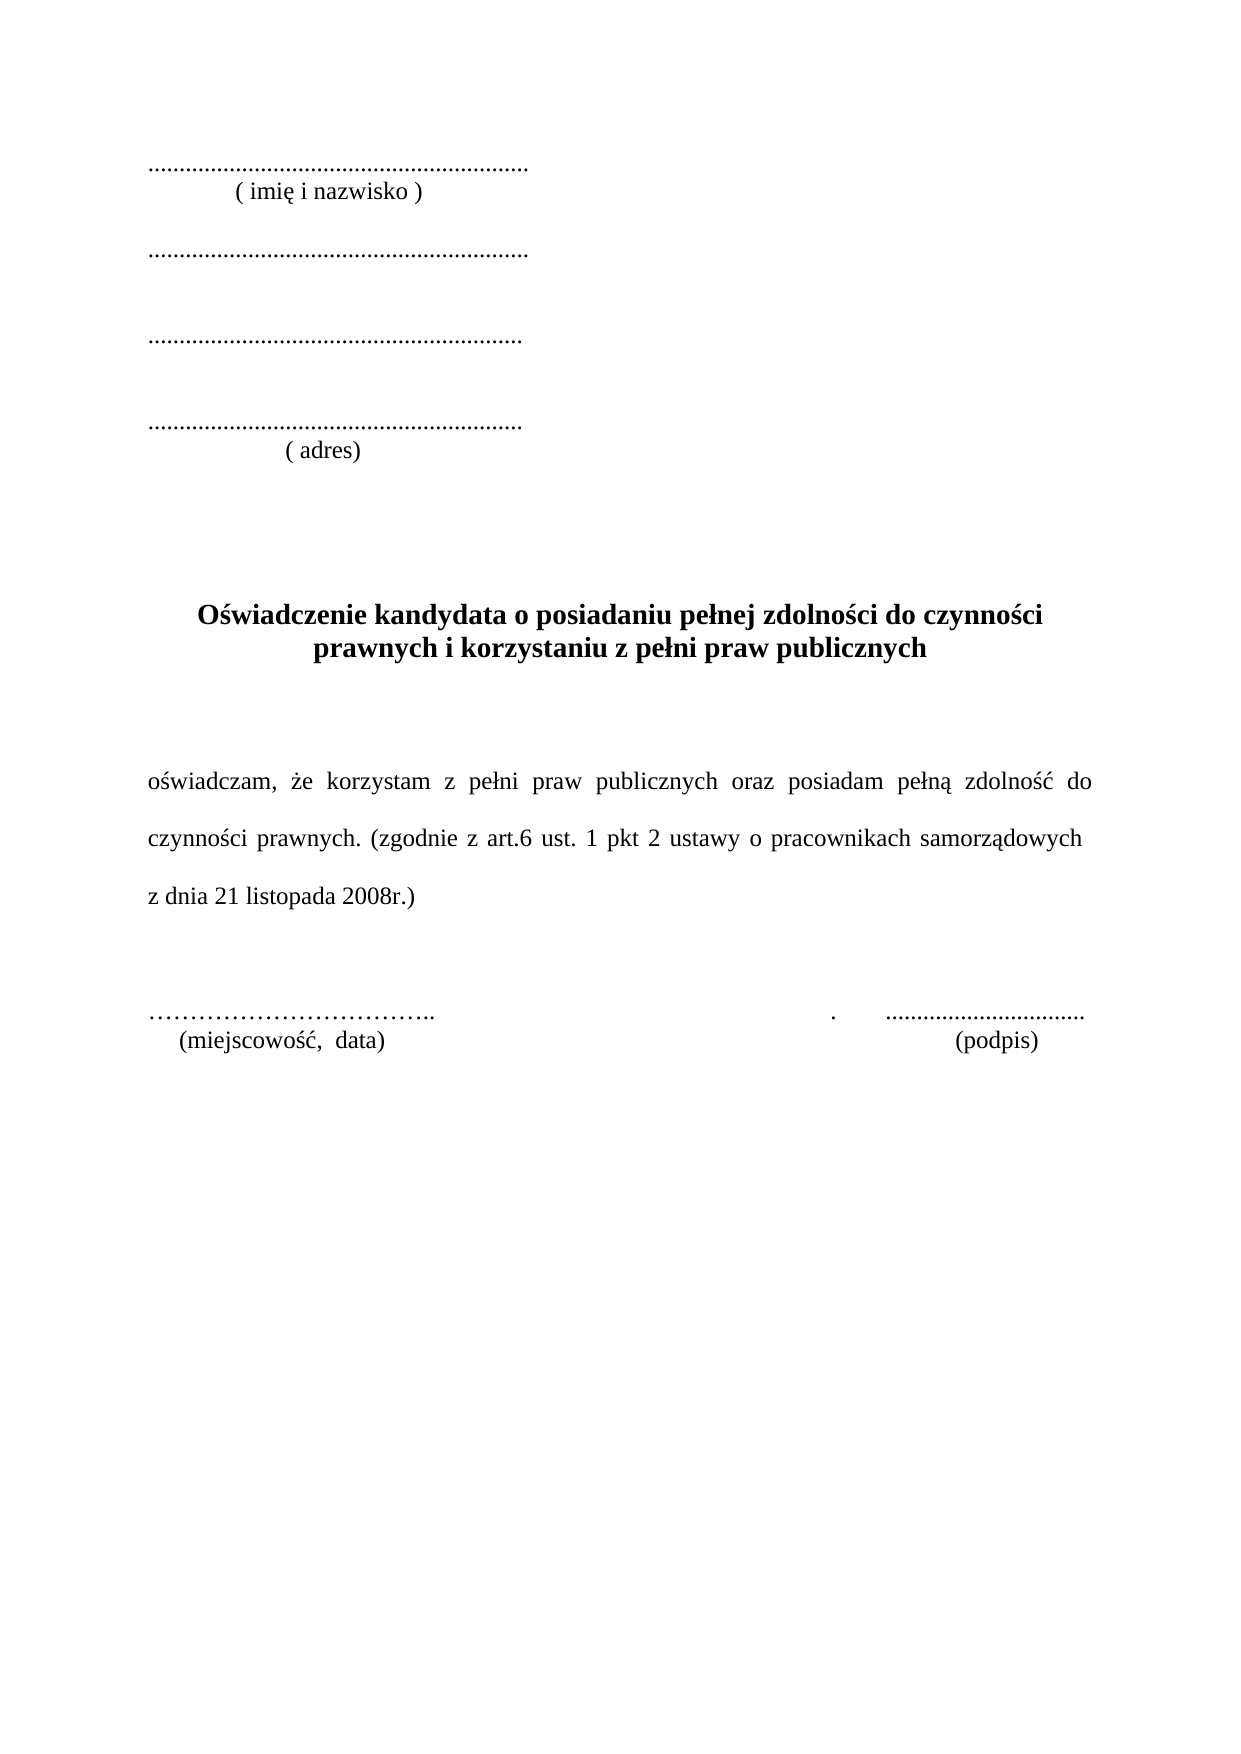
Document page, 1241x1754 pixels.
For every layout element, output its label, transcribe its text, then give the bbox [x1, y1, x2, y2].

text ............................................................. [148, 148, 1093, 176]
text (miejscowość, data) (podpis) [148, 1025, 1093, 1053]
text ............................................................ [148, 320, 1093, 349]
text …………………………….. . ................................ [148, 996, 1093, 1025]
text oświadczam, że korzystam z pełni praw publicznych oraz posiadam pełną zdolność do czynności prawnych. (zgodnie z art.6 ust. 1 pkt 2 ustawy o pracownikach samorządowych z dnia 21 listopada 2008r.) [148, 766, 1093, 910]
text Oświadczenie kandydata o posiadaniu pełnej zdolności do czynności prawnych i korzystaniu z pełni praw publicznych [148, 597, 1093, 664]
text ............................................................. [148, 234, 1093, 263]
text ............................................................ [148, 406, 1093, 435]
text ( adres) [148, 435, 1093, 464]
text ( imię i nazwisko ) [148, 176, 1093, 205]
